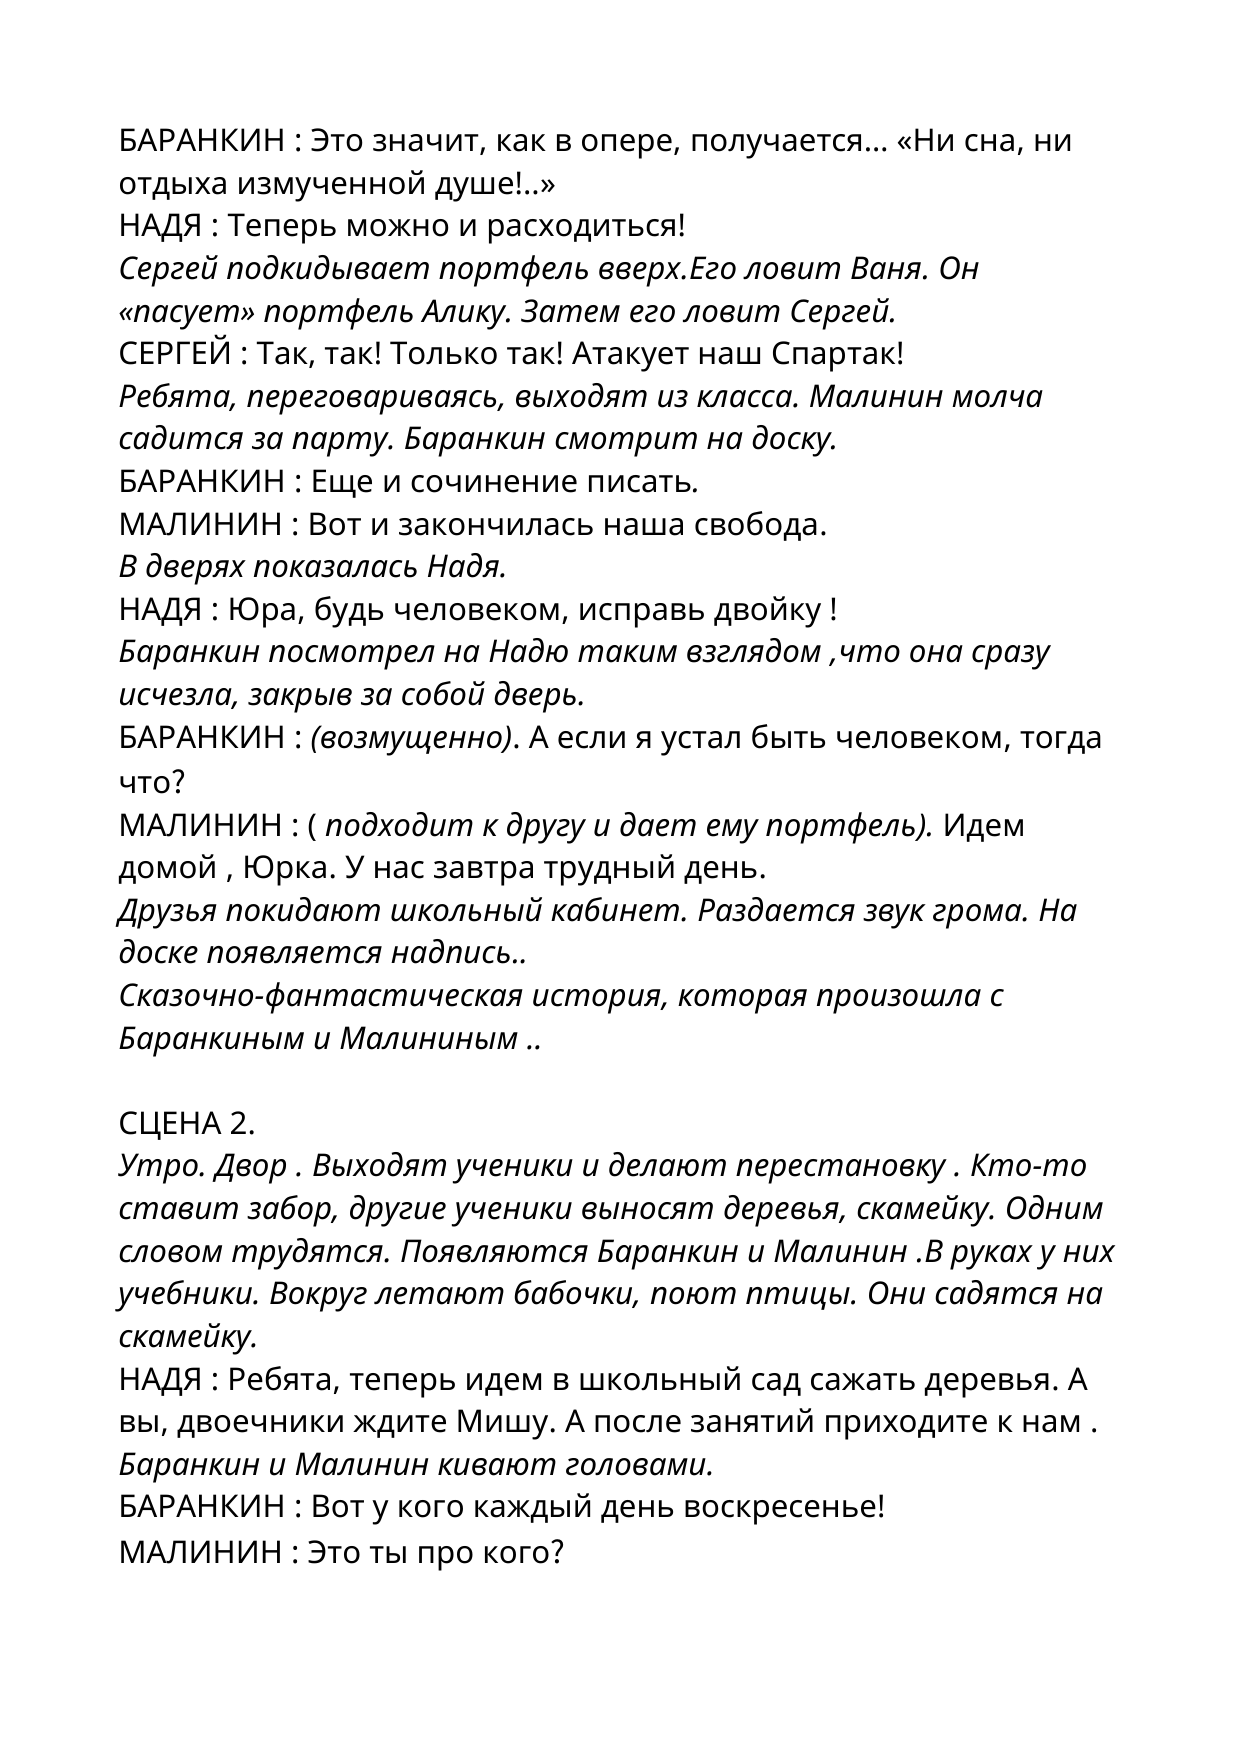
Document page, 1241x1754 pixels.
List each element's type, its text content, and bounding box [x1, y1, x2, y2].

text БАРАНКИН : Еще и сочинение писать. [118, 459, 1122, 502]
text СЕРГЕЙ : Так, так! Только так! Атакует наш Спартак! [118, 331, 1122, 374]
text БАРАНКИН : Это значит, как в опере, получается… «Ни сна, ни отдыха измученной душе!..» [118, 118, 1122, 203]
text Сергей подкидывает портфель вверх.Его ловит Ваня. Он «пасует» портфель Алику. Затем его ловит Сергей. [118, 246, 1122, 331]
text БАРАНКИН : (возмущенно). А если я устал быть человеком, тогда что? [118, 714, 1122, 803]
text Баранкин и Малинин кивают головами. [118, 1442, 1122, 1484]
text Баранкин посмотрел на Надю таким взглядом ,что она сразу исчезла, закрыв за собой дверь. [118, 629, 1122, 714]
text МАЛИНИН : Это ты про кого? [118, 1527, 1122, 1572]
text БАРАНКИН : Вот у кого каждый день воскресенье! [118, 1484, 1122, 1527]
text НАДЯ : Ребята, теперь идем в школьный сад сажать деревья. А вы, двоечники ждите Мишу. А после занятий приходите к нам . [118, 1356, 1122, 1442]
text Ребята, переговариваясь, выходят из класса. Малинин молча садится за парту. Баранкин смотрит на доску. [118, 374, 1122, 459]
text МАЛИНИН : ( подходит к другу и дает ему портфель). Идем домой , Юрка. У нас завтра трудный день. [118, 803, 1122, 888]
text Утро. Двор . Выходят ученики и делают перестановку . Кто-то ставит забор, другие ученики выносят деревья, скамейку. Одним словом трудятся. Появляются Баранкин и Малинин .В руках у них учебники. Вокруг летают бабочки, поют птицы. Они садятся на скамейку. [118, 1143, 1122, 1356]
text Друзья покидают школьный кабинет. Раздается звук грома. На доске появляется надпись.. [118, 888, 1122, 973]
text В дверях показалась Надя. [118, 544, 1122, 587]
text НАДЯ : Юра, будь человеком, исправь двойку ! [118, 587, 1122, 629]
text СЦЕНА 2. [118, 1101, 1122, 1143]
text НАДЯ : Теперь можно и расходиться! [118, 203, 1122, 246]
text Сказочно-фантастическая история, которая произошла с Баранкиным и Малининым .. [118, 973, 1122, 1058]
text МАЛИНИН : Вот и закончилась наша свобода. [118, 502, 1122, 544]
